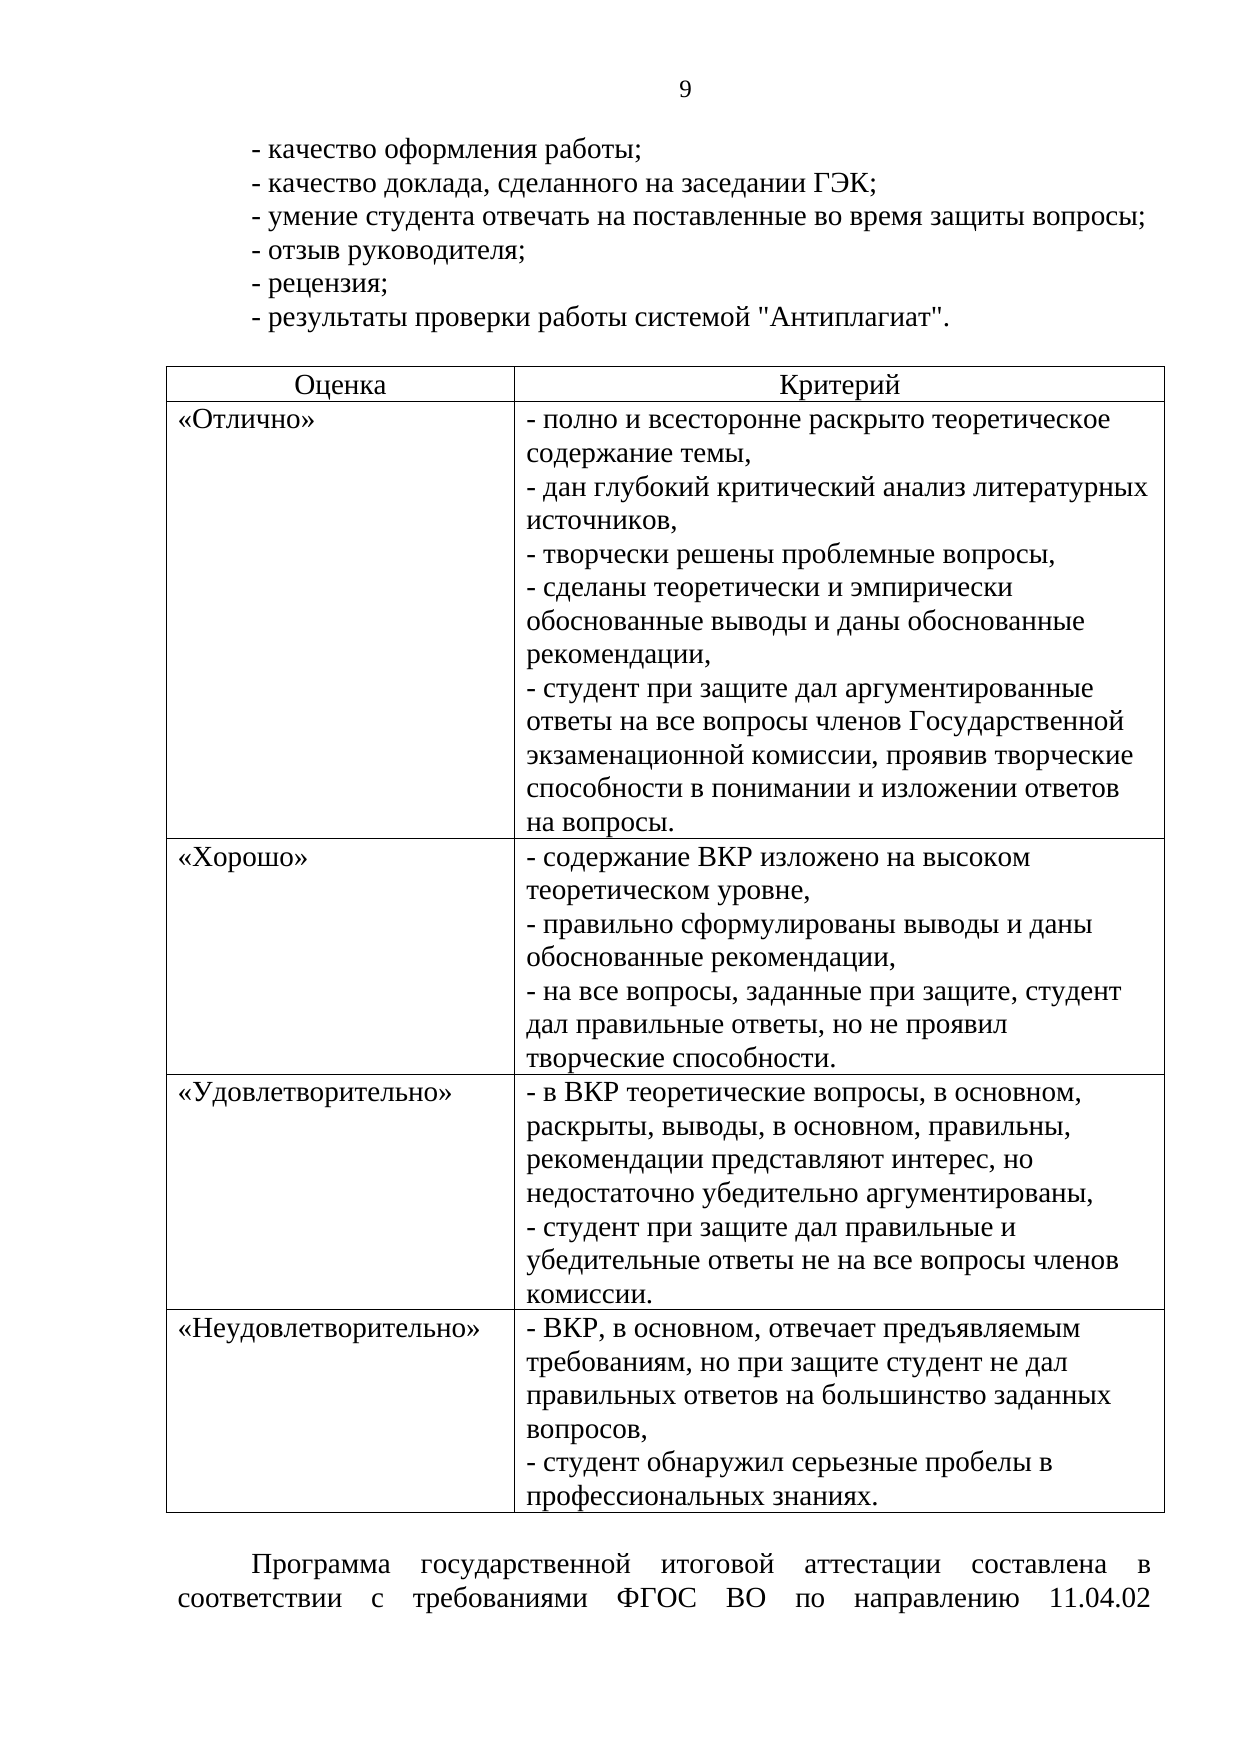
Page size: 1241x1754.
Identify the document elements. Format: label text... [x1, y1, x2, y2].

table_cell «Неудовлетворительно» [167, 1310, 514, 1512]
text - качество оформления работы; [177, 131, 1152, 165]
table_cell - полно и всесторонне раскрыто теоретическое содержание темы, - дан глубокий критический анализ литературных источников, - творчески решены проблемные вопросы, - сделаны теоретически и эмпирически обоснованные выводы и даны обоснованные рекомендации, - студент при защите дал аргументированные ответы на все вопросы членов Государственной экзаменационной комиссии, проявив творческие способности в понимании и изложении ответов на вопросы. [515, 402, 1164, 838]
text - результаты проверки работы системой "Антиплагиат". [177, 299, 1152, 332]
table_cell «Отлично» [167, 402, 514, 838]
text - умение студента отвечать на поставленные во время защиты вопросы; [177, 198, 1152, 232]
text - рецензия; [177, 265, 1152, 299]
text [177, 1546, 1152, 1613]
text - качество доклада, сделанного на заседании ГЭК; [177, 165, 1152, 198]
table_cell - в ВКР теоретические вопросы, в основном, раскрыты, выводы, в основном, правильны, рекомендации представляют интерес, но недостаточно убедительно аргументированы, - студент при защите дал правильные и убедительные ответы не на все вопросы членов комиссии. [515, 1075, 1164, 1309]
table_header Критерий [515, 367, 1164, 401]
table_cell - ВКР, в основном, отвечает предъявляемым требованиям, но при защите студент не дал правильных ответов на большинство заданных вопросов, - студент обнаружил серьезные пробелы в профессиональных знаниях. [515, 1310, 1164, 1512]
text - отзыв руководителя; [177, 232, 1152, 265]
table_cell - содержание ВКР изложено на высоком теоретическом уровне, - правильно сформулированы выводы и даны обоснованные рекомендации, - на все вопросы, заданные при защите, студент дал правильные ответы, но не проявил творческие способности. [515, 839, 1164, 1073]
table_cell «Хорошо» [167, 839, 514, 1073]
table_header Оценка [167, 367, 514, 401]
table_cell «Удовлетворительно» [167, 1075, 514, 1309]
